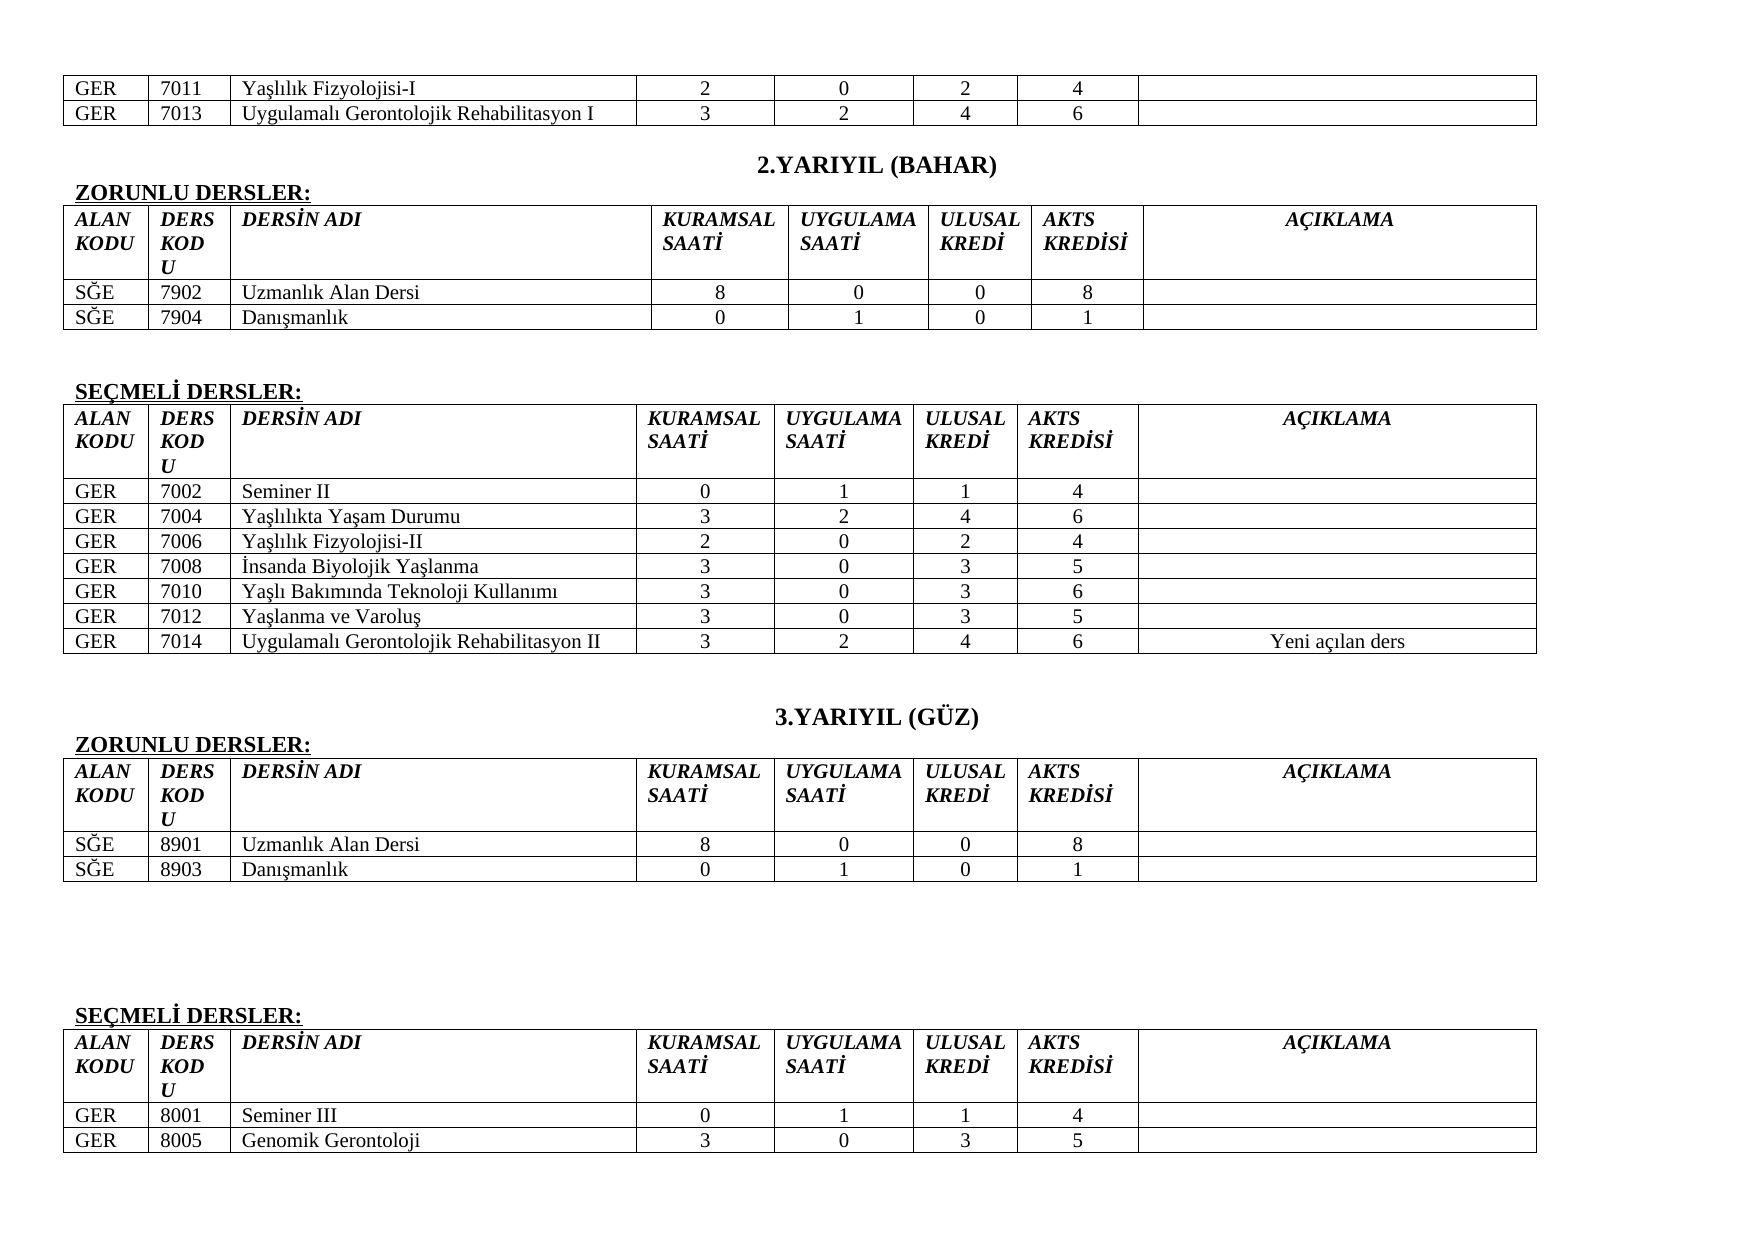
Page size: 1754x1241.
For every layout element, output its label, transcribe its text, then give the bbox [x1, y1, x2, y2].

table_cell 1 [1018, 857, 1138, 881]
table_cell 3 [637, 1128, 774, 1152]
table_cell 7002 [149, 479, 230, 503]
table_cell 5 [1018, 1128, 1138, 1152]
table_header UYGULAMA SAATİ [775, 405, 913, 478]
table_header ALAN KODU [64, 405, 148, 478]
table_cell 3 [637, 554, 774, 578]
text SEÇMELİ DERSLER: [75, 1002, 1679, 1029]
table_cell 3 [637, 504, 774, 528]
table_cell GER [64, 76, 148, 100]
table_cell [1139, 604, 1536, 628]
table_cell [1139, 832, 1536, 856]
table_cell 6 [1018, 101, 1138, 125]
table_cell 0 [637, 857, 774, 881]
table_cell Yaşlılıkta Yaşam Durumu [231, 504, 636, 528]
table_cell 1 [789, 305, 928, 329]
table_cell [1139, 1103, 1536, 1127]
table_cell 3 [637, 604, 774, 628]
table_cell GER [64, 479, 148, 503]
table_header AÇIKLAMA [1139, 405, 1536, 478]
table_cell 8901 [149, 832, 230, 856]
table_cell 0 [775, 76, 913, 100]
table_cell GER [64, 1128, 148, 1152]
table_cell [1139, 579, 1536, 603]
table_cell 4 [1018, 479, 1138, 503]
table_header DERSİN ADI [231, 405, 636, 478]
table_cell GER [64, 629, 148, 653]
table_header AKTS KREDİSİ [1018, 405, 1138, 478]
table_cell 1 [775, 1103, 913, 1127]
table_cell GER [64, 504, 148, 528]
table_cell [1139, 529, 1536, 553]
table_header UYGULAMA SAATİ [789, 206, 928, 279]
table_cell 4 [1018, 76, 1138, 100]
table_header KURAMSAL SAATİ [652, 206, 788, 279]
table_cell İnsanda Biyolojik Yaşlanma [231, 554, 636, 578]
table_cell [1139, 504, 1536, 528]
table_cell GER [64, 101, 148, 125]
table_cell Yaşlılık Fizyolojisi-I [231, 76, 636, 100]
table_cell SĞE [64, 857, 148, 881]
table_cell 4 [914, 504, 1017, 528]
table_header ULUSAL KREDİ [914, 759, 1017, 831]
table_header ULUSAL KREDİ [914, 1030, 1017, 1102]
table_cell 2 [775, 629, 913, 653]
table_cell [1139, 554, 1536, 578]
table_cell 6 [1018, 629, 1138, 653]
table_header AKTS KREDİSİ [1018, 1030, 1138, 1102]
table_cell Yaşlılık Fizyolojisi-II [231, 529, 636, 553]
table_cell 8 [1032, 280, 1143, 304]
table_cell 7904 [149, 305, 230, 329]
table_cell 3 [914, 554, 1017, 578]
table_cell 3 [637, 101, 774, 125]
table_cell Yaşlanma ve Varoluş [231, 604, 636, 628]
table_cell 5 [1018, 554, 1138, 578]
table_cell 8 [1018, 832, 1138, 856]
table_header ALAN KODU [64, 759, 148, 831]
table_cell 8 [652, 280, 788, 304]
table_cell 0 [652, 305, 788, 329]
table_cell 4 [914, 629, 1017, 653]
table_cell Uygulamalı Gerontolojik Rehabilitasyon II [231, 629, 636, 653]
table_cell 0 [775, 832, 913, 856]
table_header ULUSAL KREDİ [929, 206, 1031, 279]
table_cell 0 [789, 280, 928, 304]
table_cell SĞE [64, 280, 148, 304]
table_cell 4 [914, 101, 1017, 125]
table_header KURAMSAL SAATİ [637, 1030, 774, 1102]
table_cell 7004 [149, 504, 230, 528]
table_cell Uzmanlık Alan Dersi [231, 832, 636, 856]
table_cell SĞE [64, 305, 148, 329]
table_cell Seminer III [231, 1103, 636, 1127]
table_cell [1144, 280, 1536, 304]
table_header DERS KODU [149, 206, 230, 279]
table_cell 1 [1032, 305, 1143, 329]
table_cell 0 [775, 529, 913, 553]
table_cell 0 [775, 579, 913, 603]
table_cell Danışmanlık [231, 857, 636, 881]
table_header DERSİN ADI [231, 206, 651, 279]
table_cell 5 [1018, 604, 1138, 628]
table_cell 3 [914, 1128, 1017, 1152]
table_cell 0 [637, 1103, 774, 1127]
table_cell 6 [1018, 504, 1138, 528]
table_cell 2 [637, 529, 774, 553]
table_cell 8001 [149, 1103, 230, 1127]
table_cell 1 [914, 1103, 1017, 1127]
table_cell 2 [637, 76, 774, 100]
table_cell [1139, 857, 1536, 881]
table_cell [1139, 101, 1536, 125]
table_cell 4 [1018, 529, 1138, 553]
text ZORUNLU DERSLER: [75, 179, 1679, 205]
table_cell 3 [914, 579, 1017, 603]
table_cell GER [64, 604, 148, 628]
table_cell 0 [914, 857, 1017, 881]
table_header UYGULAMA SAATİ [775, 759, 913, 831]
table_cell 4 [1018, 1103, 1138, 1127]
table_cell [1139, 76, 1536, 100]
table_cell 7006 [149, 529, 230, 553]
table_header DERSİN ADI [231, 1030, 636, 1102]
table_header AKTS KREDİSİ [1032, 206, 1143, 279]
text 2.YARIYIL (BAHAR) [75, 150, 1679, 179]
table_cell 6 [1018, 579, 1138, 603]
table_cell 7010 [149, 579, 230, 603]
table_header ALAN KODU [64, 206, 148, 279]
table_header DERSİN ADI [231, 759, 636, 831]
table_cell Yeni açılan ders [1139, 629, 1536, 653]
table_cell 0 [637, 479, 774, 503]
table_cell 2 [914, 76, 1017, 100]
table_cell Yaşlı Bakımında Teknoloji Kullanımı [231, 579, 636, 603]
table_cell GER [64, 579, 148, 603]
table_header ULUSAL KREDİ [914, 405, 1017, 478]
table_cell 2 [914, 529, 1017, 553]
table_cell 8005 [149, 1128, 230, 1152]
table_cell 1 [775, 857, 913, 881]
text 3.YARIYIL (GÜZ) [75, 702, 1679, 731]
table_cell 1 [775, 479, 913, 503]
table_cell 0 [775, 604, 913, 628]
table_cell Uygulamalı Gerontolojik Rehabilitasyon I [231, 101, 636, 125]
table_cell 0 [775, 1128, 913, 1152]
table_header DERS KODU [149, 759, 230, 831]
table_cell 7011 [149, 76, 230, 100]
table_cell 2 [775, 504, 913, 528]
table_cell 0 [914, 832, 1017, 856]
table_header AÇIKLAMA [1144, 206, 1536, 279]
table_cell 3 [637, 579, 774, 603]
table_cell SĞE [64, 832, 148, 856]
table_cell 0 [775, 554, 913, 578]
table_header UYGULAMA SAATİ [775, 1030, 913, 1102]
text ZORUNLU DERSLER: [75, 731, 1679, 758]
table_cell Seminer II [231, 479, 636, 503]
table_cell 1 [914, 479, 1017, 503]
table_cell GER [64, 529, 148, 553]
table_cell 7902 [149, 280, 230, 304]
table_cell 8 [637, 832, 774, 856]
table_header AÇIKLAMA [1139, 1030, 1536, 1102]
table_header ALAN KODU [64, 1030, 148, 1102]
table_cell GER [64, 554, 148, 578]
table_header DERS KODU [149, 1030, 230, 1102]
table_cell 8903 [149, 857, 230, 881]
table_cell 0 [929, 305, 1031, 329]
table_cell Genomik Gerontoloji [231, 1128, 636, 1152]
table_cell 7014 [149, 629, 230, 653]
table_header AÇIKLAMA [1139, 759, 1536, 831]
table_header AKTS KREDİSİ [1018, 759, 1138, 831]
table_cell 0 [929, 280, 1031, 304]
table_cell 7008 [149, 554, 230, 578]
table_header KURAMSAL SAATİ [637, 405, 774, 478]
table_cell 3 [914, 604, 1017, 628]
table_header KURAMSAL SAATİ [637, 759, 774, 831]
text SEÇMELİ DERSLER: [75, 378, 1679, 404]
table_cell Uzmanlık Alan Dersi [231, 280, 651, 304]
table_cell [1139, 479, 1536, 503]
table_header DERS KODU [149, 405, 230, 478]
table_cell GER [64, 1103, 148, 1127]
table_cell [1144, 305, 1536, 329]
table_cell 2 [775, 101, 913, 125]
table_cell Danışmanlık [231, 305, 651, 329]
table_cell 3 [637, 629, 774, 653]
table_cell [1139, 1128, 1536, 1152]
table_cell 7013 [149, 101, 230, 125]
table_cell 7012 [149, 604, 230, 628]
